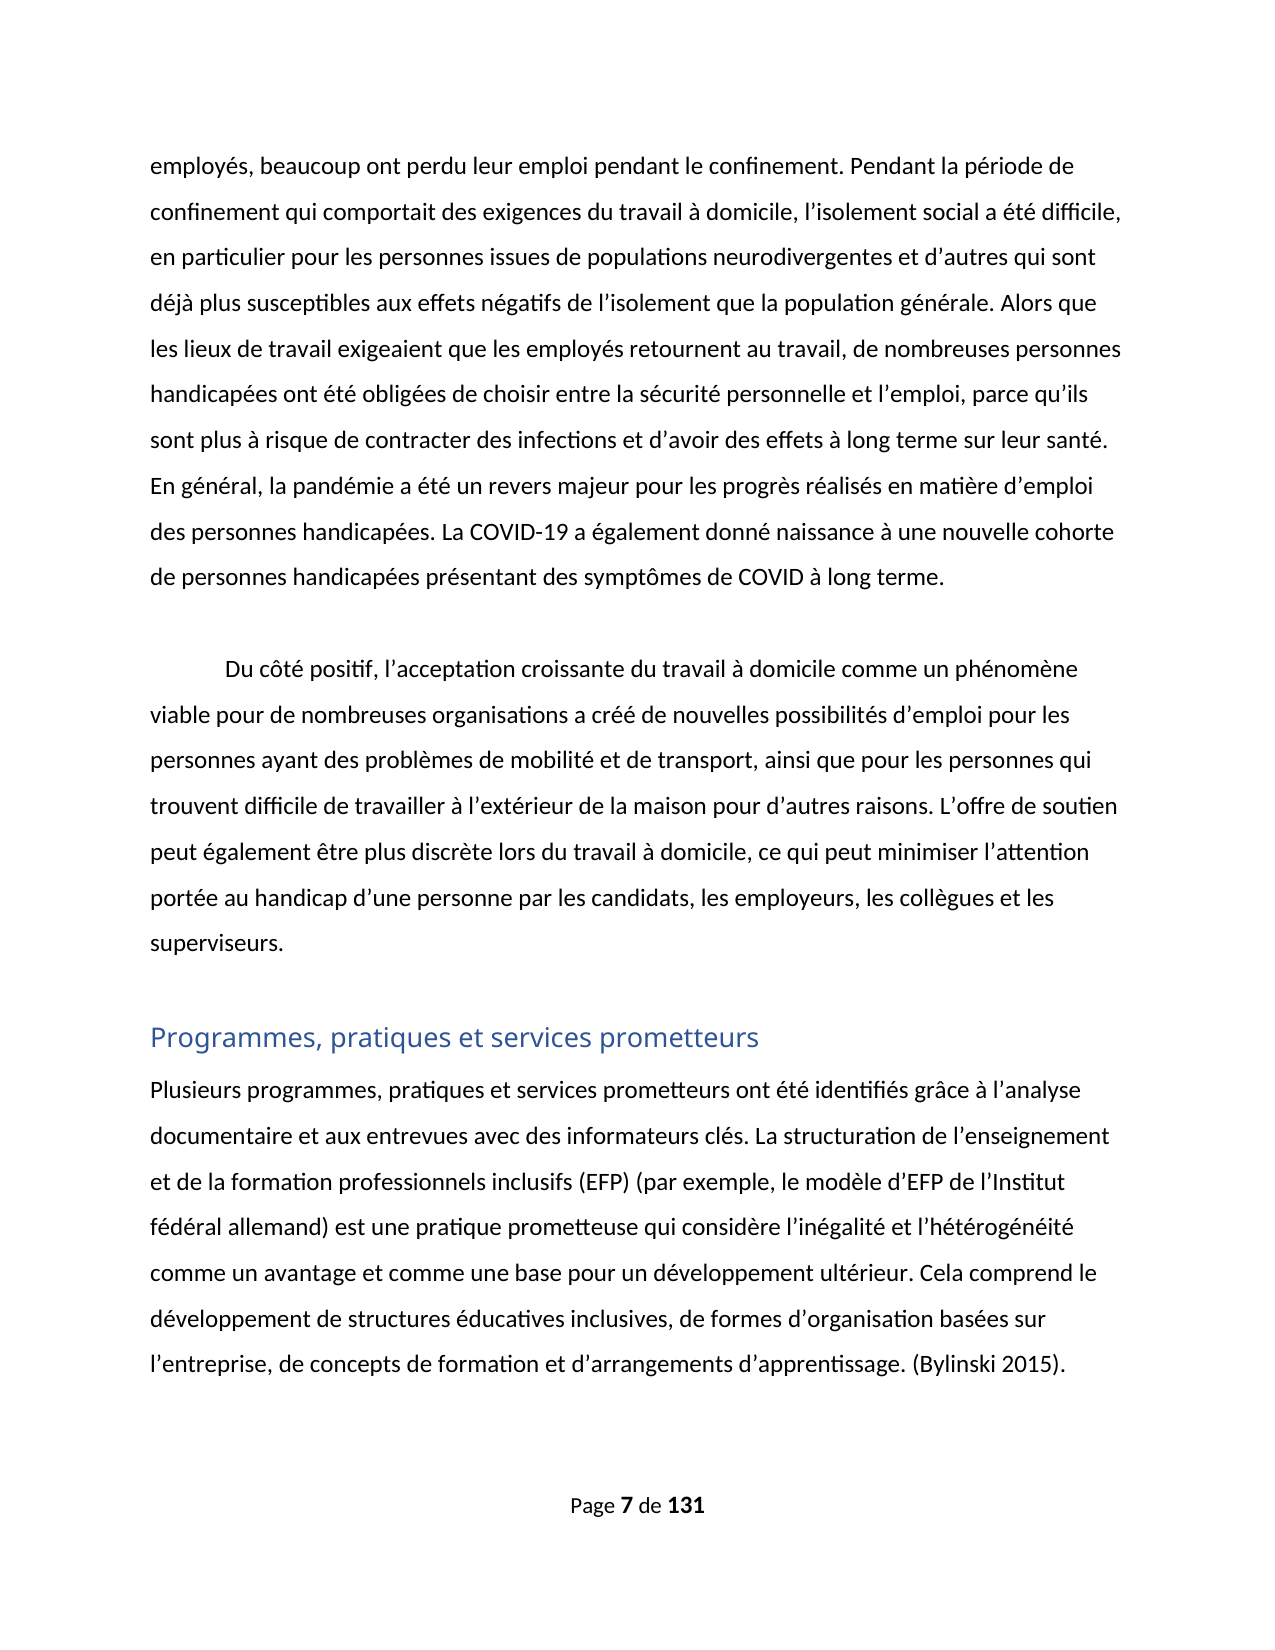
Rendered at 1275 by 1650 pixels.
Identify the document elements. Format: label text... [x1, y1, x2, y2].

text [150, 150, 1125, 592]
subtitle Programmes, pratiques et services prometteurs [150, 1019, 1125, 1056]
text Plusieurs programmes, pratiques et services prometteurs ont été identifiés grâce à l’analyse documentaire et aux entrevues avec des informateurs clés. La structuration de l’enseignement et de la formation professionnels inclusifs (EFP) (par exemple, le modèle d’EFP de l’Institut fédéral allemand) est une pratique prometteuse qui considère l’inégalité et l’hétérogénéité comme un avantage et comme une base pour un développement ultérieur. Cela comprend le développement de structures éducatives inclusives, de formes d’organisation basées sur l’entreprise, de concepts de formation et d’arrangements d’apprentissage. (Bylinski 2015). [150, 1074, 1125, 1379]
text Du côté positif, l’acceptation croissante du travail à domicile comme un phénomène viable pour de nombreuses organisations a créé de nouvelles possibilités d’emploi pour les personnes ayant des problèmes de mobilité et de transport, ainsi que pour les personnes qui trouvent difficile de travailler à l’extérieur de la maison pour d’autres raisons. L’offre de soutien peut également être plus discrète lors du travail à domicile, ce qui peut minimiser l’attention portée au handicap d’une personne par les candidats, les employeurs, les collègues et les superviseurs. [150, 653, 1125, 958]
